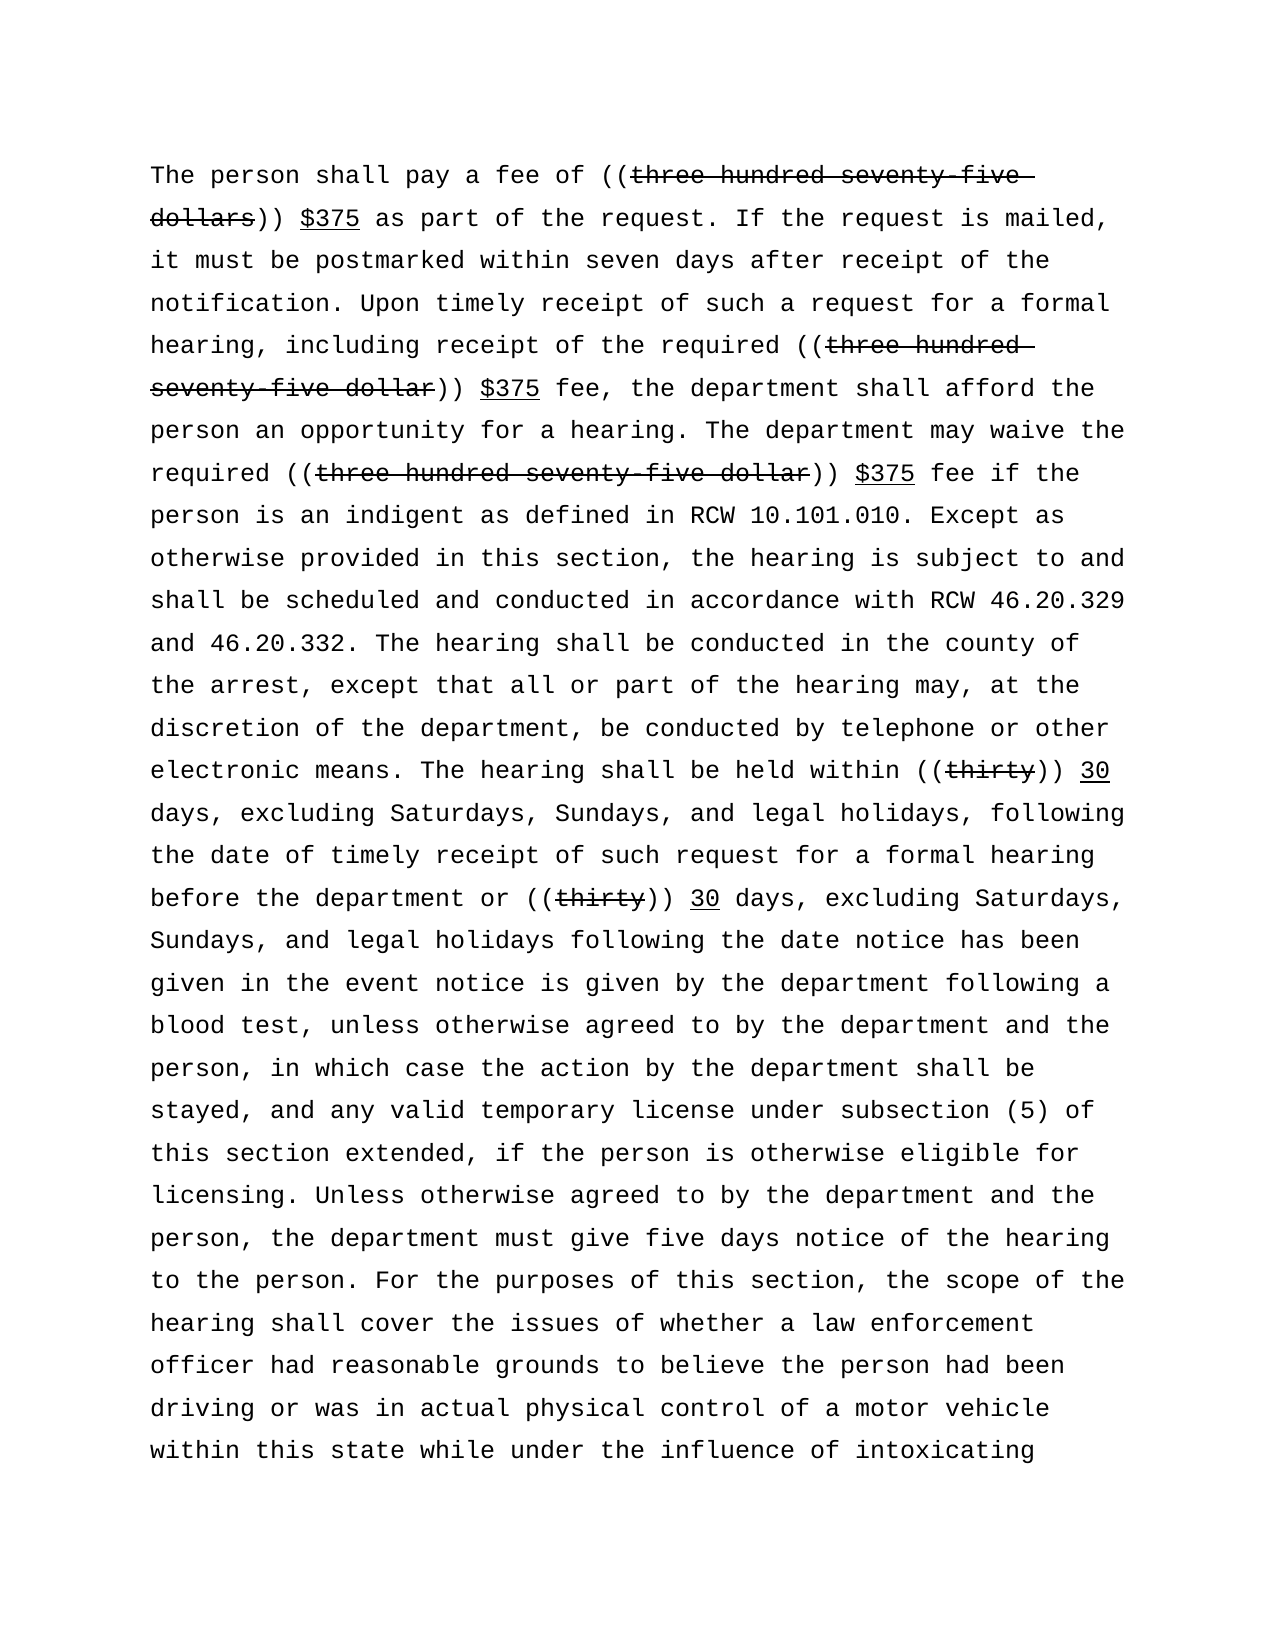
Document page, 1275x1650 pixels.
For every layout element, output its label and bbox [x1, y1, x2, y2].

text [150, 150, 1125, 1467]
